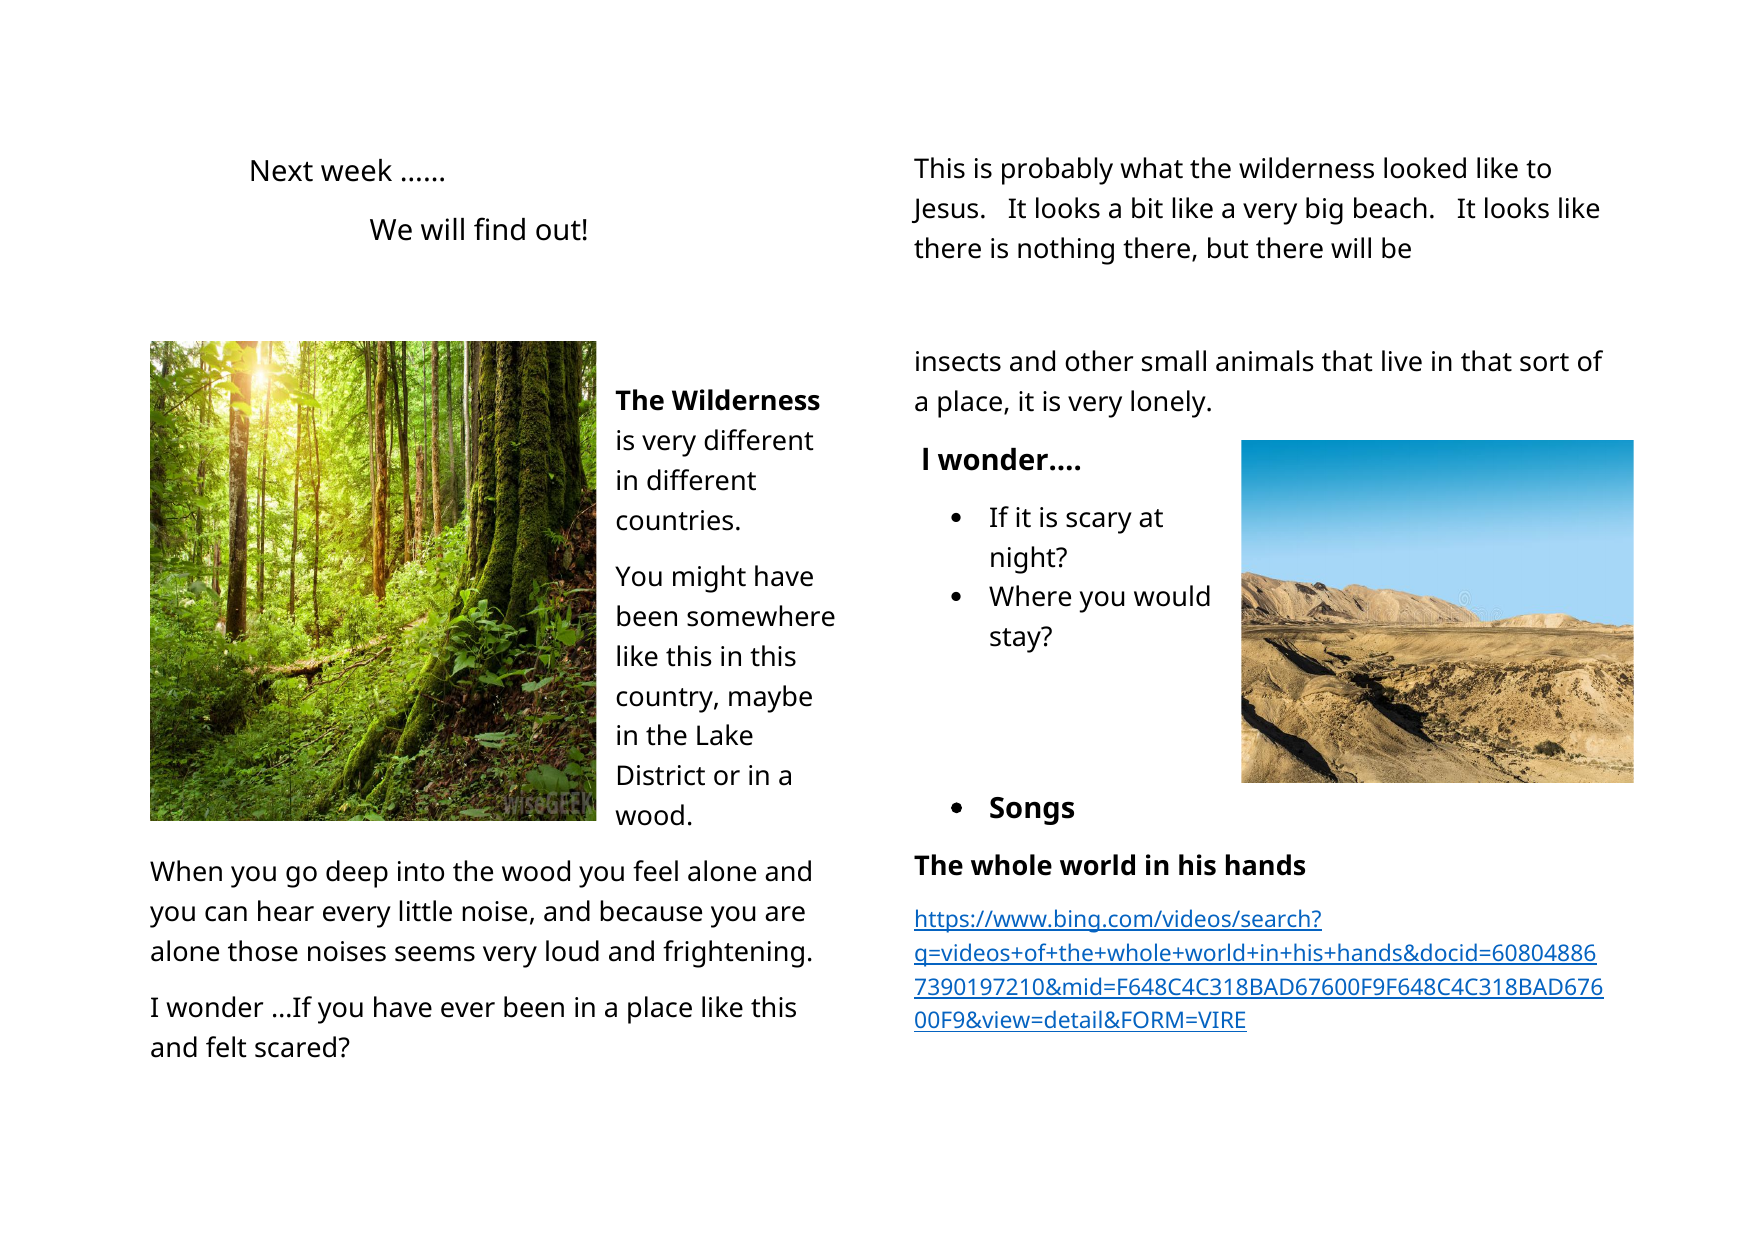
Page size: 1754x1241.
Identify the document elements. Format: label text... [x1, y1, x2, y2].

text When you go deep into the wood you feel alone and you can hear every little noise, and because you are alone those noises seems very loud and frightening. [150, 853, 840, 969]
text I wonder …If you have ever been in a place like this and felt scared? [150, 989, 840, 1066]
list Songs [951, 787, 1604, 827]
list Where you would stay? [951, 578, 1241, 654]
text https://www.bing.com/videos/search?q=videos+of+the+whole+world+in+his+hands&docid=608048867390197210&mid=F648C4C318BAD67600F9F648C4C318BAD67600F9&view=detail&FORM=VIRE [914, 903, 1604, 997]
picture [1241, 440, 1634, 783]
list If it is scary at night? [951, 498, 1241, 575]
text The whole world in his hands [914, 846, 1604, 883]
text Next week …… [150, 150, 840, 190]
text l wonder…. [914, 439, 1604, 478]
text https://www.bing.com/videos/search?q=videos+of+the+whole+world+in+his+hands&docid=608048867390197210&mid=F648C4C318BAD67600F9F648C4C318BAD67600F9&view=detail&FORM=VIRE [914, 999, 1604, 1035]
text We will find out! [150, 209, 840, 249]
text You might have been somewhere like this in this country, maybe in the Lake District or in a wood. [150, 558, 840, 833]
text This is probably what the wilderness looked like to Jesus. It looks a bit like a very big beach. It looks like there is nothing there, but there will be [914, 150, 1604, 266]
text insects and other small animals that live in that sort of a place, it is very lonely. [914, 342, 1604, 419]
picture [150, 341, 597, 821]
text The Wilderness is very different in different countries. [597, 382, 840, 538]
